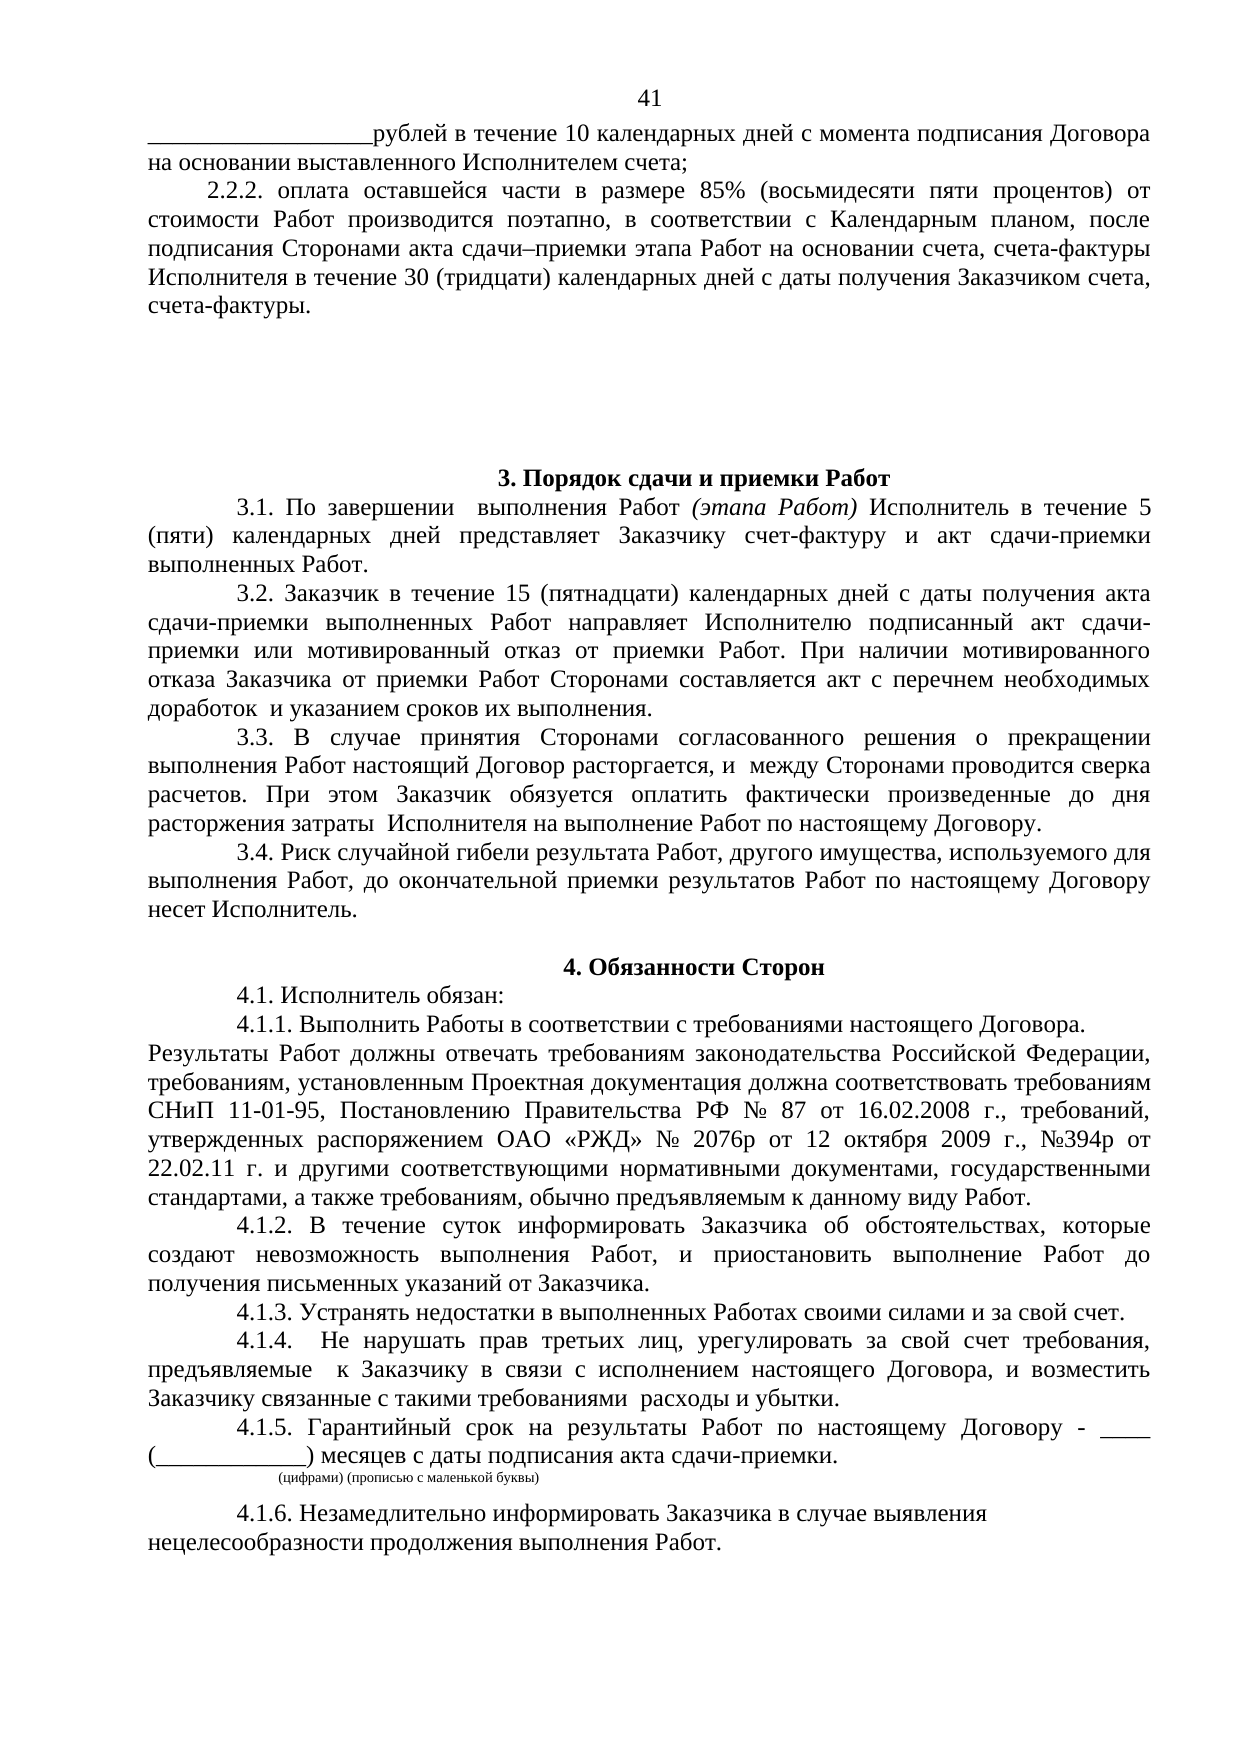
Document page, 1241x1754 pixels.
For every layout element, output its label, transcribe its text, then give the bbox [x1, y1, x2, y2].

text 3.1. По завершении выполнения Работ (этапа Работ) Исполнитель в течение 5 (пяти) календарных дней представляет Заказчику счет-фактуру и акт сдачи-приемки выполненных Работ. [148, 492, 1152, 578]
text Результаты Работ должны отвечать требованиям законодательства Российской Федерации, требованиям, установленным Проектная документация должна соответствовать требованиям СНиП 11-01-95, Постановлению Правительства РФ № 87 от 16.02.2008 г., требований, утвержденных распоряжением ОАО «РЖД» № 2076р от 12 октября ., №394р от 22.02.11 г. и другими соответствующими нормативными документами, государственными стандартами, а также требованиям, обычно предъявляемым к данному виду Работ. [148, 1038, 1152, 1211]
text 4.1.6. Незамедлительно информировать Заказчика в случае выявления нецелесообразности продолжения выполнения Работ. [148, 1498, 1152, 1556]
text 4.1.4. Не нарушать прав третьих лиц, урегулировать за свой счет требования, предъявляемые к Заказчику в связи с исполнением настоящего Договора, и возместить Заказчику связанные с такими требованиями расходы и убытки. [148, 1326, 1152, 1412]
text 2.2.2. оплата оставшейся части в размере 85% (восьмидесяти пяти процентов) от стоимости Работ производится поэтапно, в соответствии с Календарным планом, после подписания Сторонами акта сдачи–приемки этапа Работ на основании счета, счета-фактуры Исполнителя в течение 30 (тридцати) календарных дней с даты получения Заказчиком счета, счета-фактуры. [148, 176, 1152, 319]
text 4. Обязанности Сторон [148, 952, 1152, 981]
text (цифрами) (прописью с маленькой буквы) [148, 1469, 1152, 1498]
text 3.4. Риск случайной гибели результата Работ, другого имущества, используемого для выполнения Работ, до окончательной приемки результатов Работ по настоящему Договору несет Исполнитель. [148, 837, 1152, 923]
text 4.1. Исполнитель обязан: [148, 981, 1152, 1009]
text 3.3. В случае принятия Сторонами согласованного решения о прекращении выполнения Работ настоящий Договор расторгается, и между Сторонами проводится сверка расчетов. При этом Заказчик обязуется оплатить фактически произведенные до дня расторжения затраты Исполнителя на выполнение Работ по настоящему Договору. [148, 722, 1152, 837]
text 3. Порядок сдачи и приемки Работ [148, 463, 1152, 492]
text 4.1.5. Гарантийный срок на результаты Работ по настоящему Договору - ____ (____________) месяцев с даты подписания акта сдачи-приемки. [148, 1412, 1152, 1469]
text 4.1.2. В течение суток информировать Заказчика об обстоятельствах, которые создают невозможность выполнения Работ, и приостановить выполнение Работ до получения письменных указаний от Заказчика. [148, 1211, 1152, 1297]
text 4.1.3. Устранять недостатки в выполненных Работах своими силами и за свой счет. [148, 1297, 1152, 1326]
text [148, 118, 1152, 176]
text 4.1.1. Выполнить Работы в соответствии с требованиями настоящего Договора. [148, 1009, 1152, 1038]
text 3.2. Заказчик в течение 15 (пятнадцати) календарных дней с даты получения акта сдачи-приемки выполненных Работ направляет Исполнителю подписанный акт сдачи-приемки или мотивированный отказ от приемки Работ. При наличии мотивированного отказа Заказчика от приемки Работ Сторонами составляется акт с перечнем необходимых доработок и указанием сроков их выполнения. [148, 578, 1152, 722]
